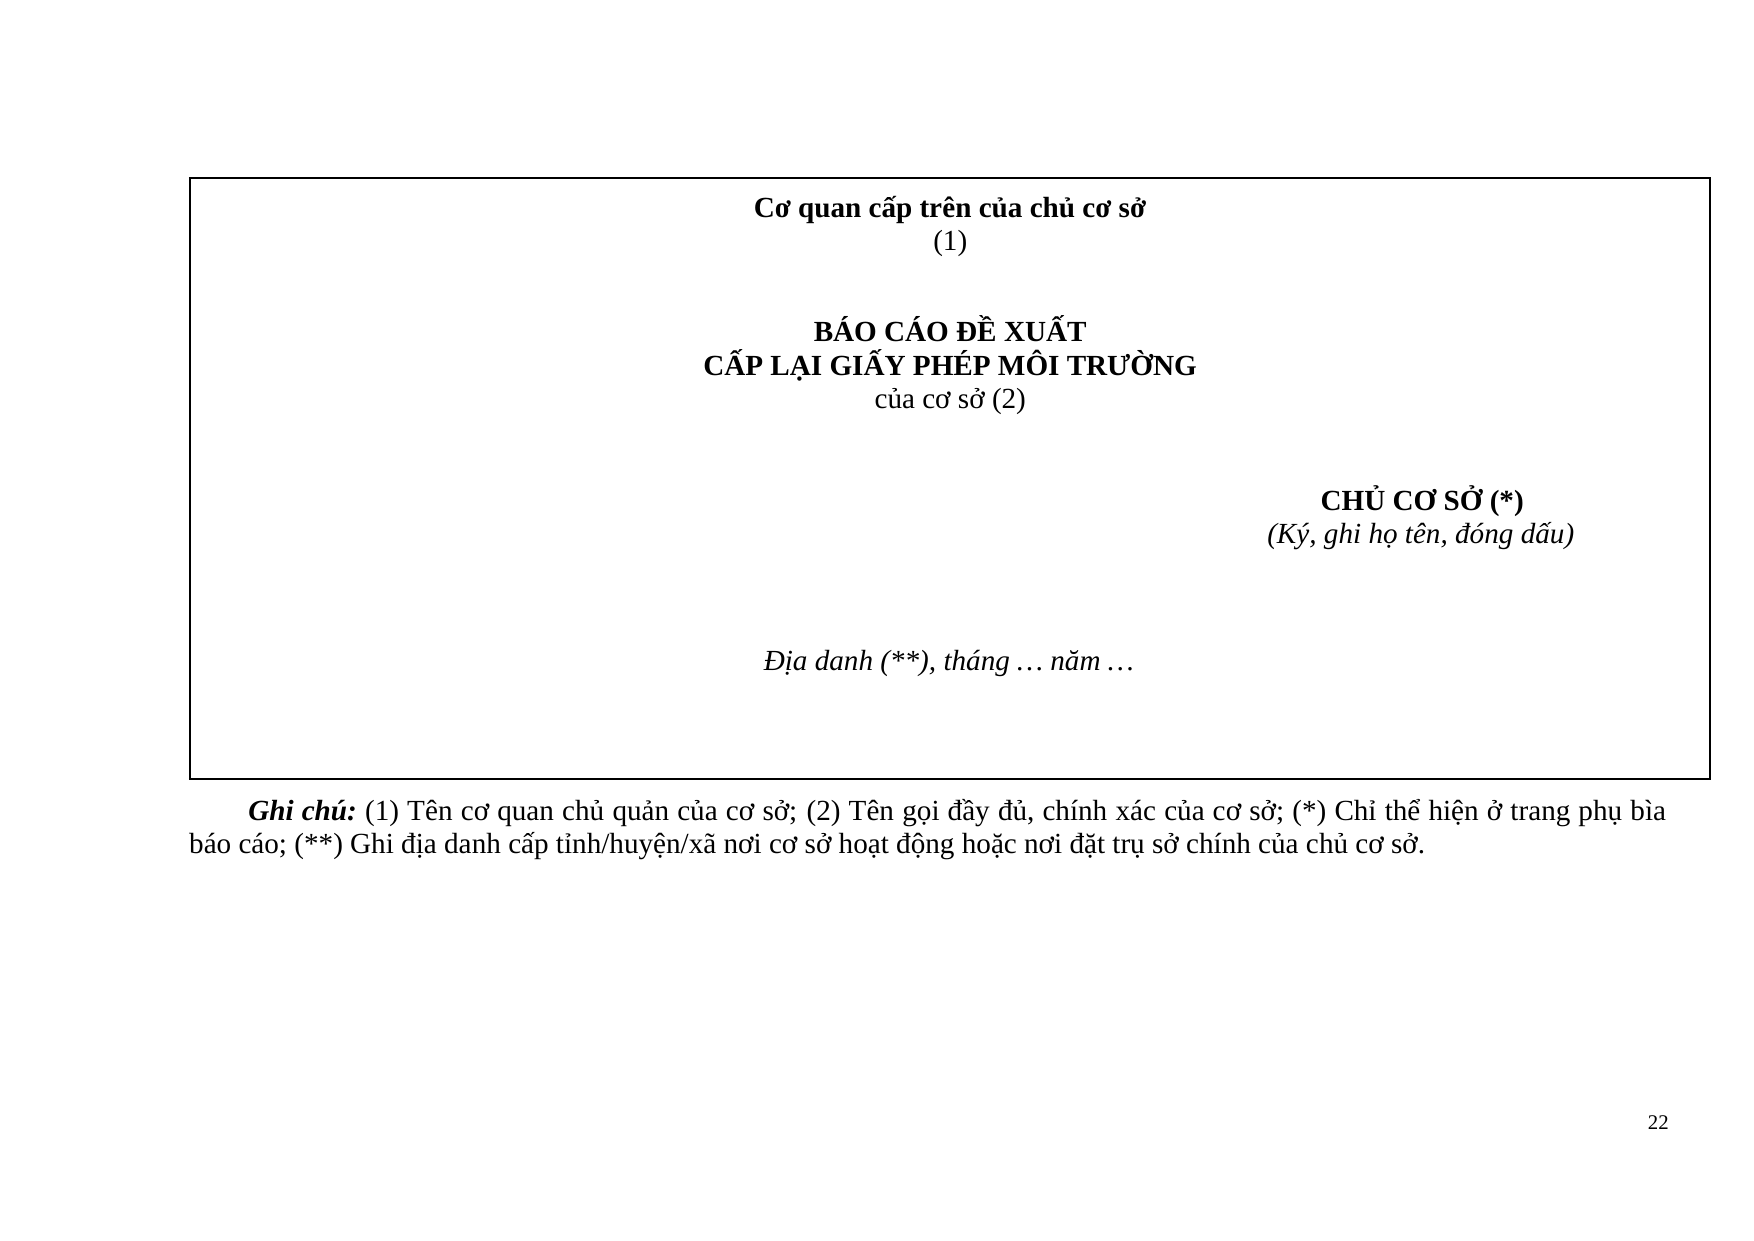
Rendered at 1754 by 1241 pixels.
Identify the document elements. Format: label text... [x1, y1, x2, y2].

table_header Cơ quan cấp trên của chủ cơ sở (1) BÁO CÁO ĐỀ XUẤT CẤP LẠI GIẤY PHÉP MÔI TRƯỜNG của cơ sở (2) Địa danh (**), tháng … năm … [191, 179, 1709, 778]
text Ghi chú: (1) Tên cơ quan chủ quản của cơ sở; (2) Tên gọi đầy đủ, chính xác của cơ sở; (*) Chỉ thể hiện ở trang phụ bìa báo cáo; (**) Ghi địa danh cấp tỉnh/huyện/xã nơi cơ sở hoạt động hoặc nơi đặt trụ sở chính của chủ cơ sở. [189, 793, 1668, 860]
